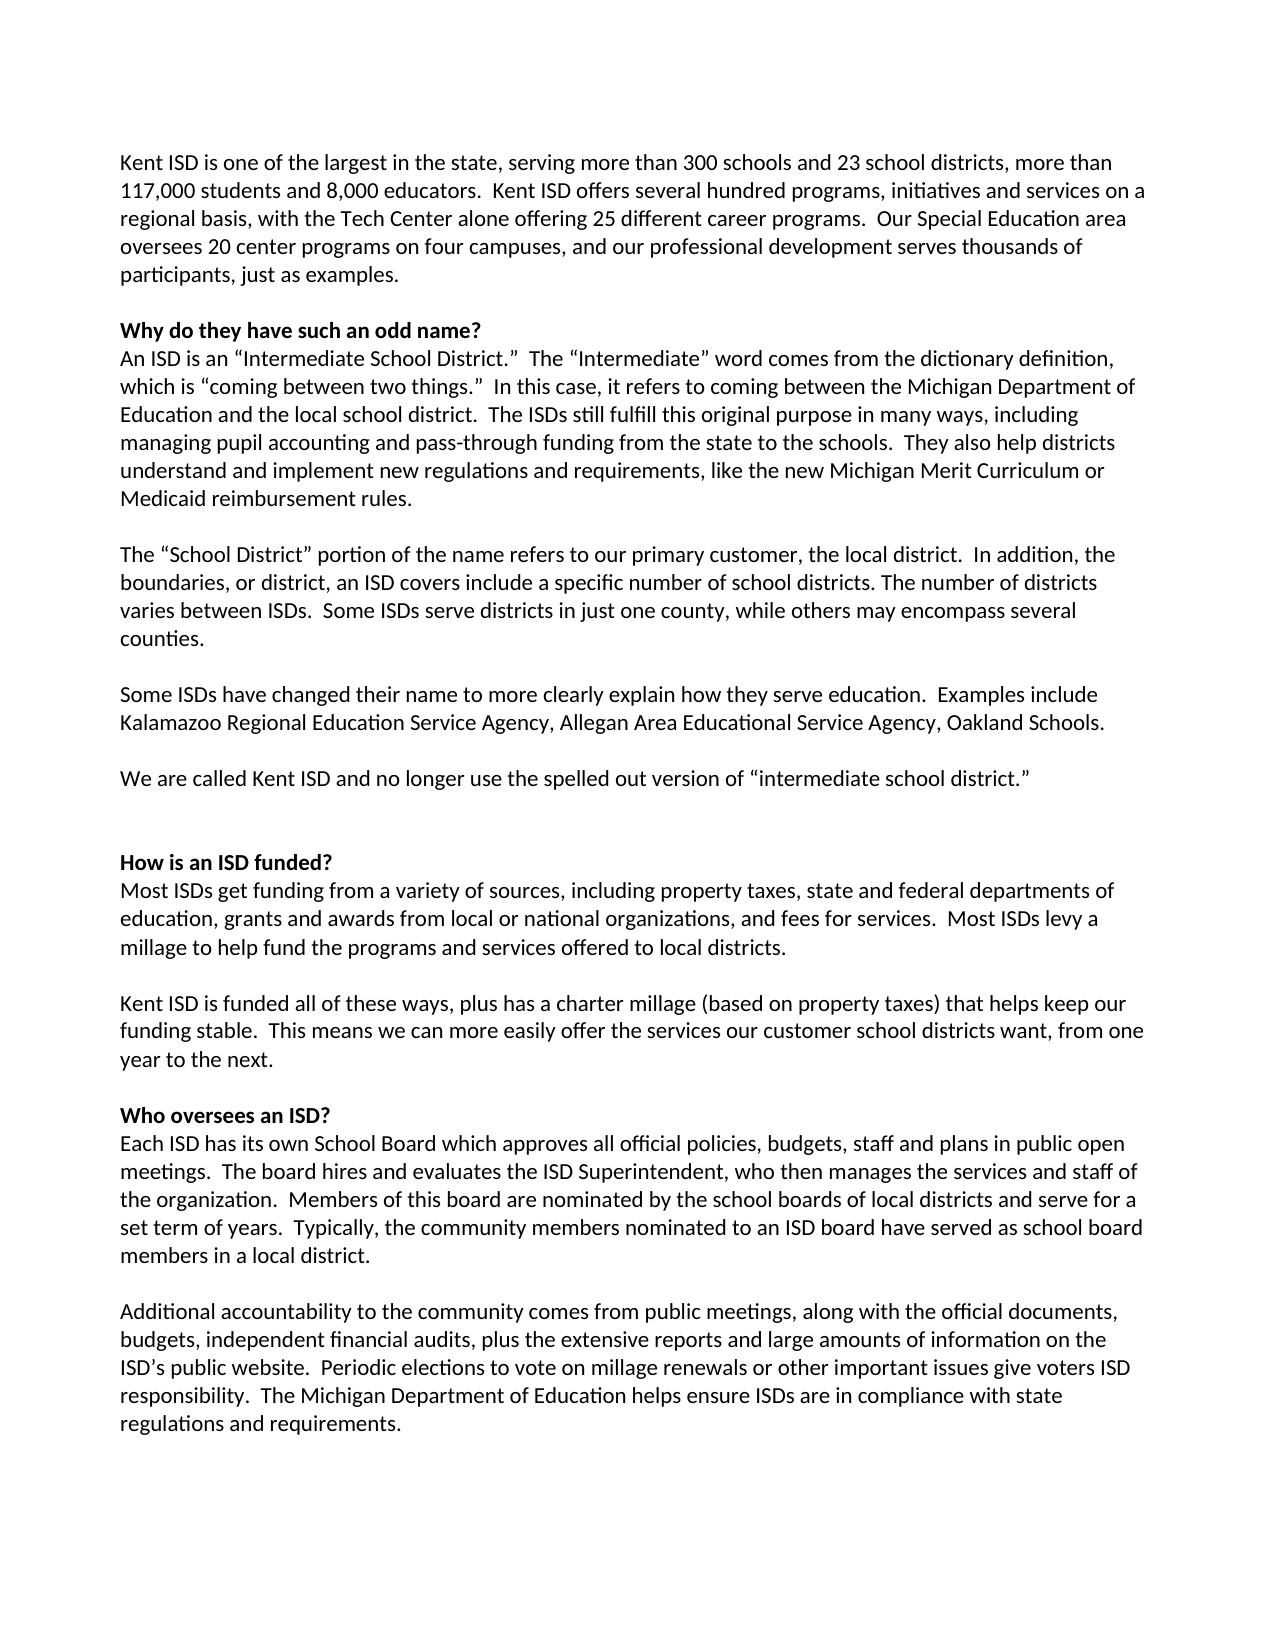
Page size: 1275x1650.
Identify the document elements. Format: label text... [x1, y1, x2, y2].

text Why do they have such an odd name? [120, 316, 1155, 344]
text Some ISDs have changed their name to more clearly explain how they serve education. Examples include Kalamazoo Regional Education Service Agency, Allegan Area Educational Service Agency, Oakland Schools. [120, 680, 1155, 736]
text Kent ISD is one of the largest in the state, serving more than 300 schools and 23 school districts, more than 117,000 students and 8,000 educators. Kent ISD offers several hundred programs, initiatives and services on a regional basis, with the Tech Center alone offering 25 different career programs. Our Special Education area oversees 20 center programs on four campuses, and our professional development serves thousands of participants, just as examples. [120, 148, 1155, 288]
text An ISD is an “Intermediate School District.” The “Intermediate” word comes from the dictionary definition, which is “coming between two things.” In this case, it refers to coming between the Michigan Department of Education and the local school district. The ISDs still fulfill this original purpose in many ways, including managing pupil accounting and pass-through funding from the state to the schools. They also help districts understand and implement new regulations and requirements, like the new Michigan Merit Curriculum or Medicaid reimbursement rules. [120, 344, 1155, 512]
text Additional accountability to the community comes from public meetings, along with the official documents, budgets, independent financial audits, plus the extensive reports and large amounts of information on the ISD’s public website. Periodic elections to vote on millage renewals or other important issues give voters ISD responsibility. The Michigan Department of Education helps ensure ISDs are in compliance with state regulations and requirements. [120, 1297, 1155, 1437]
text We are called Kent ISD and no longer use the spelled out version of “intermediate school district.” [120, 764, 1155, 792]
text Most ISDs get funding from a variety of sources, including property taxes, state and federal departments of education, grants and awards from local or national organizations, and fees for services. Most ISDs levy a millage to help fund the programs and services offered to local districts. [120, 877, 1155, 961]
text Each ISD has its own School Board which approves all official policies, budgets, staff and plans in public open meetings. The board hires and evaluates the ISD Superintendent, who then manages the services and staff of the organization. Members of this board are nominated by the school boards of local districts and serve for a set term of years. Typically, the community members nominated to an ISD board have served as school board members in a local district. [120, 1129, 1155, 1269]
text Who oversees an ISD? [120, 1101, 1155, 1129]
text Kent ISD is funded all of these ways, plus has a charter millage (based on property taxes) that helps keep our funding stable. This means we can more easily offer the services our customer school districts want, from one year to the next. [120, 989, 1155, 1073]
text How is an ISD funded? [120, 848, 1155, 877]
text The “School District” portion of the name refers to our primary customer, the local district. In addition, the boundaries, or district, an ISD covers include a specific number of school districts. The number of districts varies between ISDs. Some ISDs serve districts in just one county, while others may encompass several counties. [120, 540, 1155, 652]
